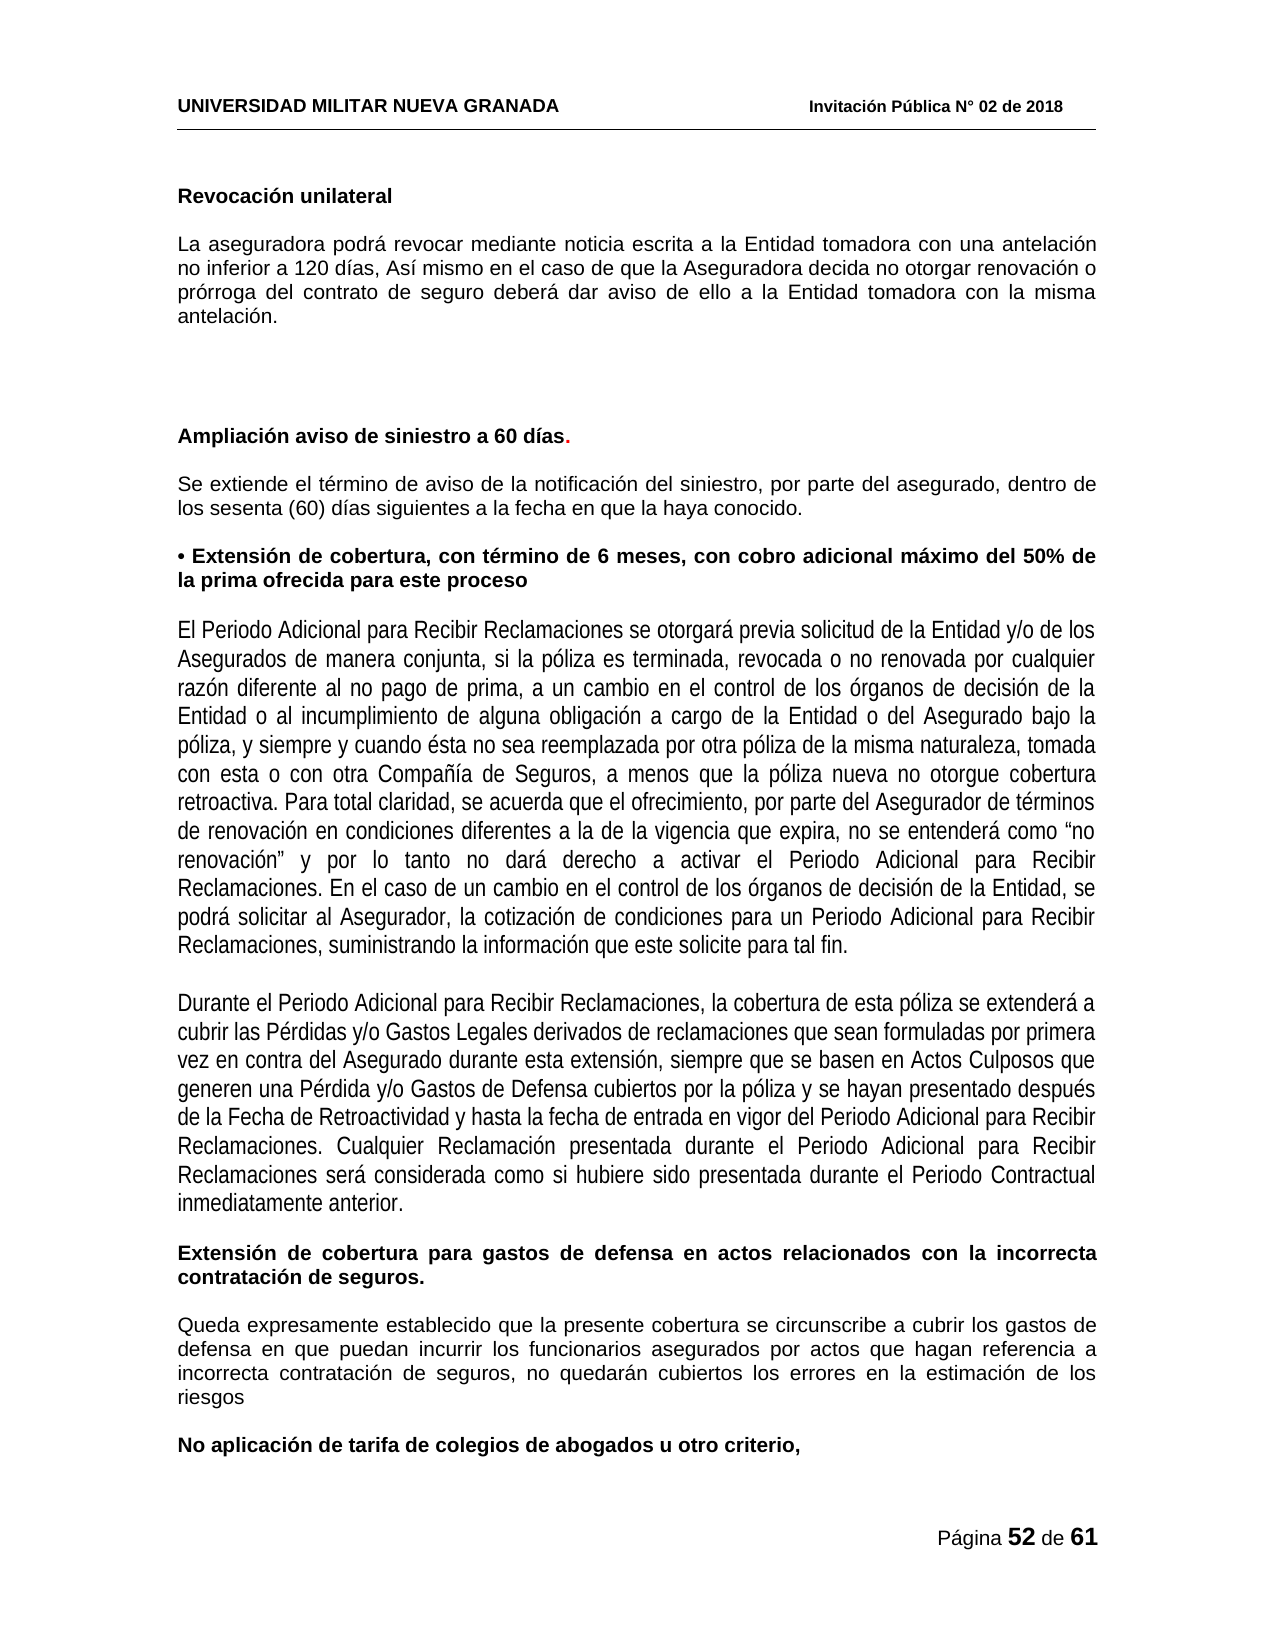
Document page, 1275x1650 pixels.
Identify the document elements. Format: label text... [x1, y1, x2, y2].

list Extensión de cobertura para gastos de defensa en actos relacionados con la incorrecta contratación de seguros. [177, 1241, 1098, 1289]
text Queda expresamente establecido que la presente cobertura se circunscribe a cubrir los gastos de defensa en que puedan incurrir los funcionarios asegurados por actos que hagan referencia a incorrecta contratación de seguros, no quedarán cubiertos los errores en la estimación de los riesgos [177, 1313, 1098, 1409]
text Se extiende el término de aviso de la notificación del siniestro, por parte del asegurado, dentro de los sesenta (60) días siguientes a la fecha en que la haya conocido. [177, 472, 1098, 519]
list Ampliación aviso de siniestro a 60 días. [177, 424, 1098, 448]
text El Periodo Adicional para Recibir Reclamaciones se otorgará previa solicitud de la Entidad y/o de los Asegurados de manera conjunta, si la póliza es terminada, revocada o no renovada por cualquier razón diferente al no pago de prima, a un cambio en el control de los órganos de decisión de la Entidad o al incumplimiento de alguna obligación a cargo de la Entidad o del Asegurado bajo la póliza, y siempre y cuando ésta no sea reemplazada por otra póliza de la misma naturaleza, tomada con esta o con otra Compañía de Seguros, a menos que la póliza nueva no otorgue cobertura retroactiva. Para total claridad, se acuerda que el ofrecimiento, por parte del Asegurador de términos de renovación en condiciones diferentes a la de la vigencia que expira, no se entenderá como “no renovación” y por lo tanto no dará derecho a activar el Periodo Adicional para Recibir Reclamaciones. En el caso de un cambio en el control de los órganos de decisión de la Entidad, se podrá solicitar al Asegurador, la cotización de condiciones para un Periodo Adicional para Recibir Reclamaciones, suministrando la información que este solicite para tal fin. [177, 615, 1098, 959]
list Revocación unilateral [177, 184, 1098, 208]
text No aplicación de tarifa de colegios de abogados u otro criterio, [177, 1433, 1098, 1457]
list • Extensión de cobertura, con término de 6 meses, con cobro adicional máximo del 50% de la prima ofrecida para este proceso [177, 543, 1098, 591]
text Durante el Periodo Adicional para Recibir Reclamaciones, la cobertura de esta póliza se extenderá a cubrir las Pérdidas y/o Gastos Legales derivados de reclamaciones que sean formuladas por primera vez en contra del Asegurado durante esta extensión, siempre que se basen en Actos Culposos que generen una Pérdida y/o Gastos de Defensa cubiertos por la póliza y se hayan presentado después de la Fecha de Retroactividad y hasta la fecha de entrada en vigor del Periodo Adicional para Recibir Reclamaciones. Cualquier Reclamación presentada durante el Periodo Adicional para Recibir Reclamaciones será considerada como si hubiere sido presentada durante el Periodo Contractual inmediatamente anterior. [177, 988, 1098, 1217]
list La aseguradora podrá revocar mediante noticia escrita a la Entidad tomadora con una antelación no inferior a 120 días, Así mismo en el caso de que la Aseguradora decida no otorgar renovación o prórroga del contrato de seguro deberá dar aviso de ello a la Entidad tomadora con la misma antelación. [177, 232, 1098, 328]
